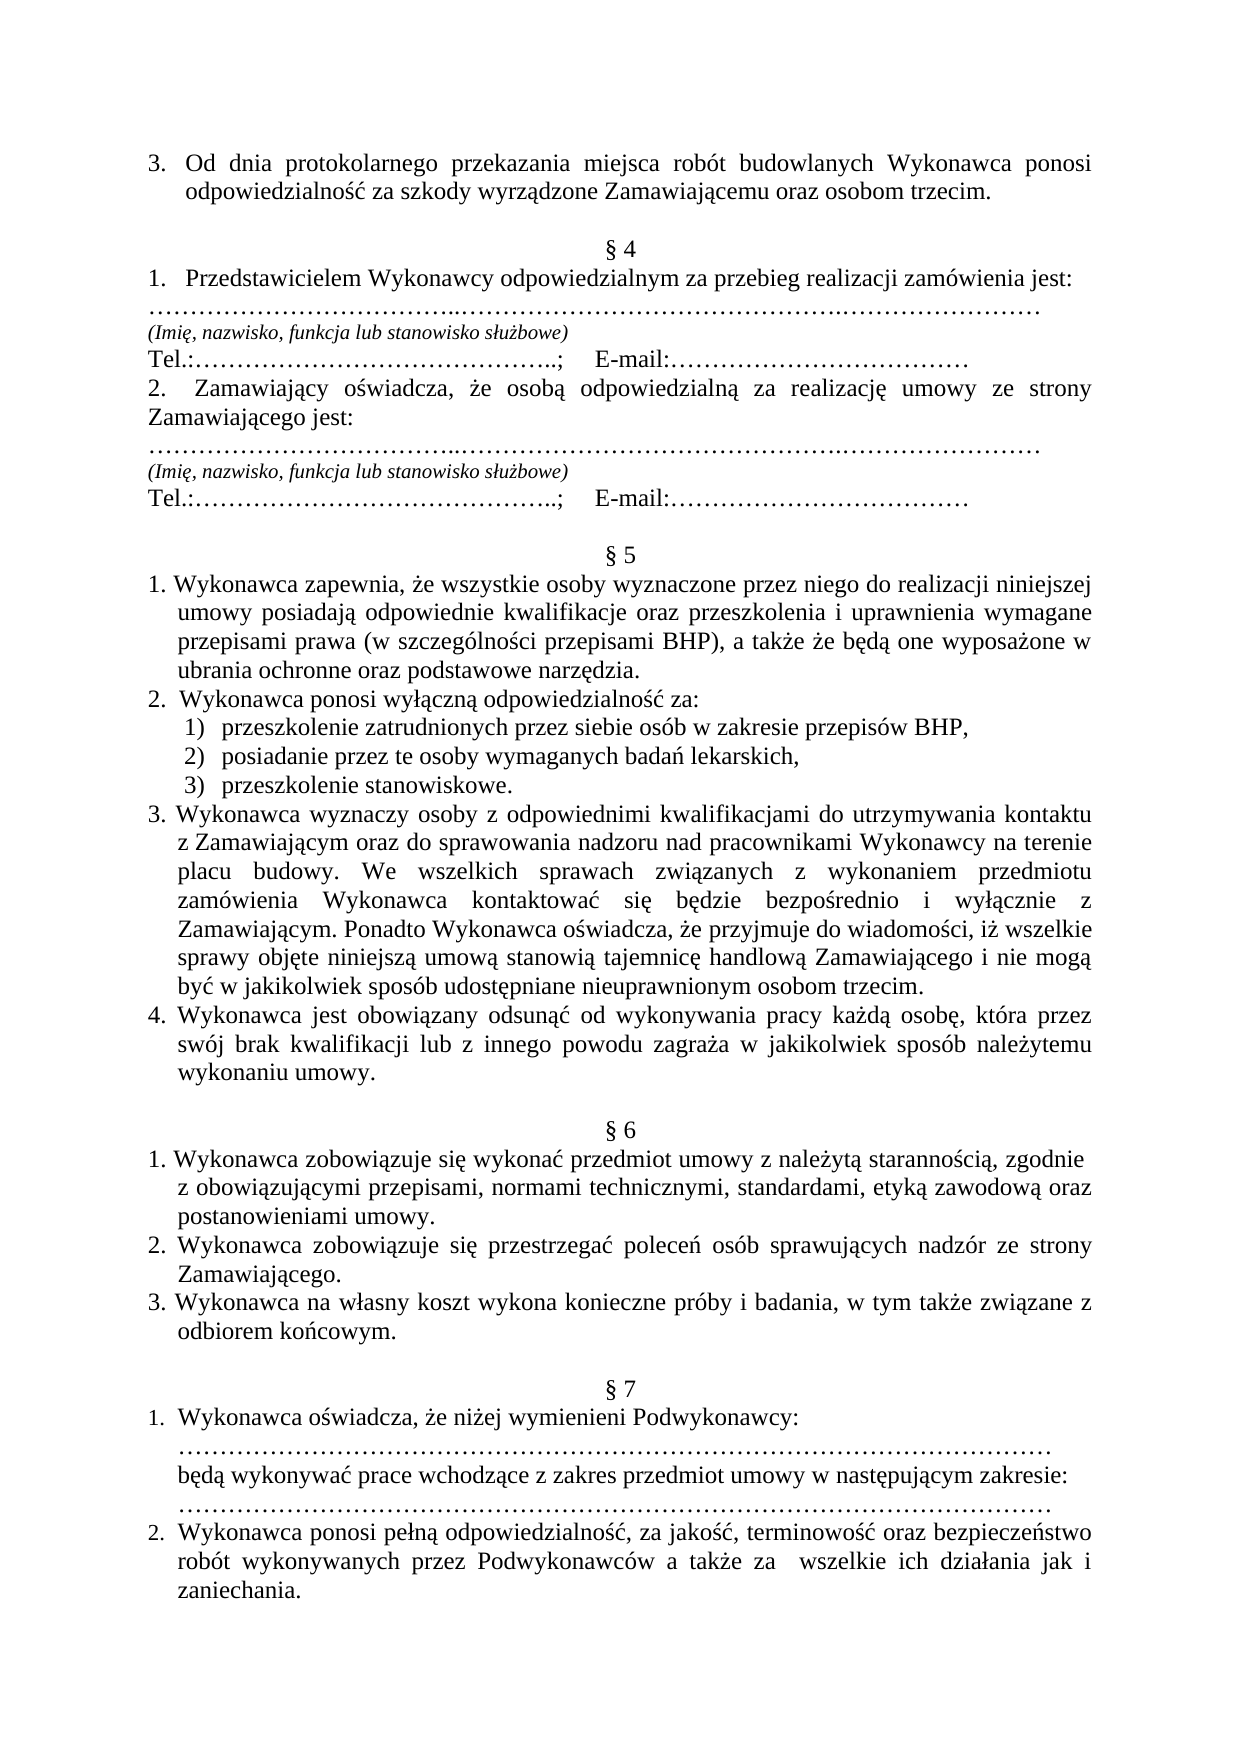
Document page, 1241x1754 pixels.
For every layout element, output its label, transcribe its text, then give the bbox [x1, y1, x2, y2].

list Wykonawca oświadcza, że niżej wymienieni Podwykonawcy: [148, 1402, 1093, 1431]
list przeszkolenie stanowiskowe. [184, 770, 1093, 799]
text Tel.:……………………………………..; E-mail:……………………………… [148, 344, 1093, 373]
text Tel.:……………………………………..; E-mail:……………………………… [148, 483, 1093, 512]
text 1. Wykonawca zobowiązuje się wykonać przedmiot umowy z należytą starannością, zgodnie z obowiązującymi przepisami, normami technicznymi, standardami, etyką zawodową oraz postanowieniami umowy. [148, 1144, 1093, 1230]
text (Imię, nazwisko, funkcja lub stanowisko służbowe) [148, 320, 1093, 344]
list …………………………………………………………………………………………… [177, 1489, 1093, 1517]
list posiadanie przez te osoby wymaganych badań lekarskich, [184, 741, 1093, 770]
text ………………………………..……………………………………….…………………… [148, 430, 1093, 459]
list przeszkolenie zatrudnionych przez siebie osób w zakresie przepisów BHP, [184, 712, 1093, 741]
text będą wykonywać prace wchodzące z zakres przedmiot umowy w następującym zakresie: [177, 1460, 1093, 1489]
text 2. _Zamawiający oświadcza, że osobą odpowiedzialną za realizację umowy ze strony Zamawiającego jest: [148, 373, 1093, 430]
text ………………………………..……………………………………….…………………… [148, 291, 1093, 320]
list …………………………………………………………………………………………… [177, 1431, 1093, 1460]
text (Imię, nazwisko, funkcja lub stanowisko służbowe) [148, 459, 1093, 483]
list Od dnia protokolarnego przekazania miejsca robót budowlanych Wykonawca ponosi odpowiedzialność za szkody wyrządzone Zamawiającemu oraz osobom trzecim. [148, 148, 1093, 205]
list 3. Wykonawca na własny koszt wykona konieczne próby i badania, w tym także związane z odbiorem końcowym. [148, 1287, 1093, 1345]
text 4. Wykonawca jest obowiązany odsunąć od wykonywania pracy każdą osobę, która przez swój brak kwalifikacji lub z innego powodu zagraża w jakikolwiek sposób należytemu wykonaniu umowy. [148, 1000, 1093, 1086]
text § 7 [148, 1374, 1093, 1402]
list § 6 [148, 1115, 1093, 1144]
text 3. Wykonawca wyznaczy osoby z odpowiednimi kwalifikacjami do utrzymywania kontaktu z Zamawiającym oraz do sprawowania nadzoru nad pracownikami Wykonawcy na terenie placu budowy. We wszelkich sprawach związanych z wykonaniem przedmiotu zamówienia Wykonawca kontaktować się będzie bezpośrednio i wyłącznie z Zamawiającym. Ponadto Wykonawca oświadcza, że przyjmuje do wiadomości, iż wszelkie sprawy objęte niniejszą umową stanowią tajemnicę handlową Zamawiającego i nie mogą być w jakikolwiek sposób udostępniane nieuprawnionym osobom trzecim. [148, 799, 1093, 1000]
text 2. Wykonawca zobowiązuje się przestrzegać poleceń osób sprawujących nadzór ze strony Zamawiającego. [148, 1230, 1093, 1287]
text 2. Wykonawca ponosi wyłączną odpowiedzialność za: [148, 684, 1093, 712]
text 1. Wykonawca zapewnia, że wszystkie osoby wyznaczone przez niego do realizacji niniejszej umowy posiadają odpowiednie kwalifikacje oraz przeszkolenia i uprawnienia wymagane przepisami prawa (w szczególności przepisami BHP), a także że będą one wyposażone w ubrania ochronne oraz podstawowe narzędzia. [148, 569, 1093, 684]
text § 4 [148, 234, 1093, 263]
text 1. Przedstawicielem Wykonawcy odpowiedzialnym za przebieg realizacji zamówienia jest: [148, 263, 1093, 291]
list Wykonawca ponosi pełną odpowiedzialność, za jakość, terminowość oraz bezpieczeństwo robót wykonywanych przez Podwykonawców a także za wszelkie ich działania jak i zaniechania. [148, 1517, 1093, 1604]
text § 5 [148, 540, 1093, 569]
